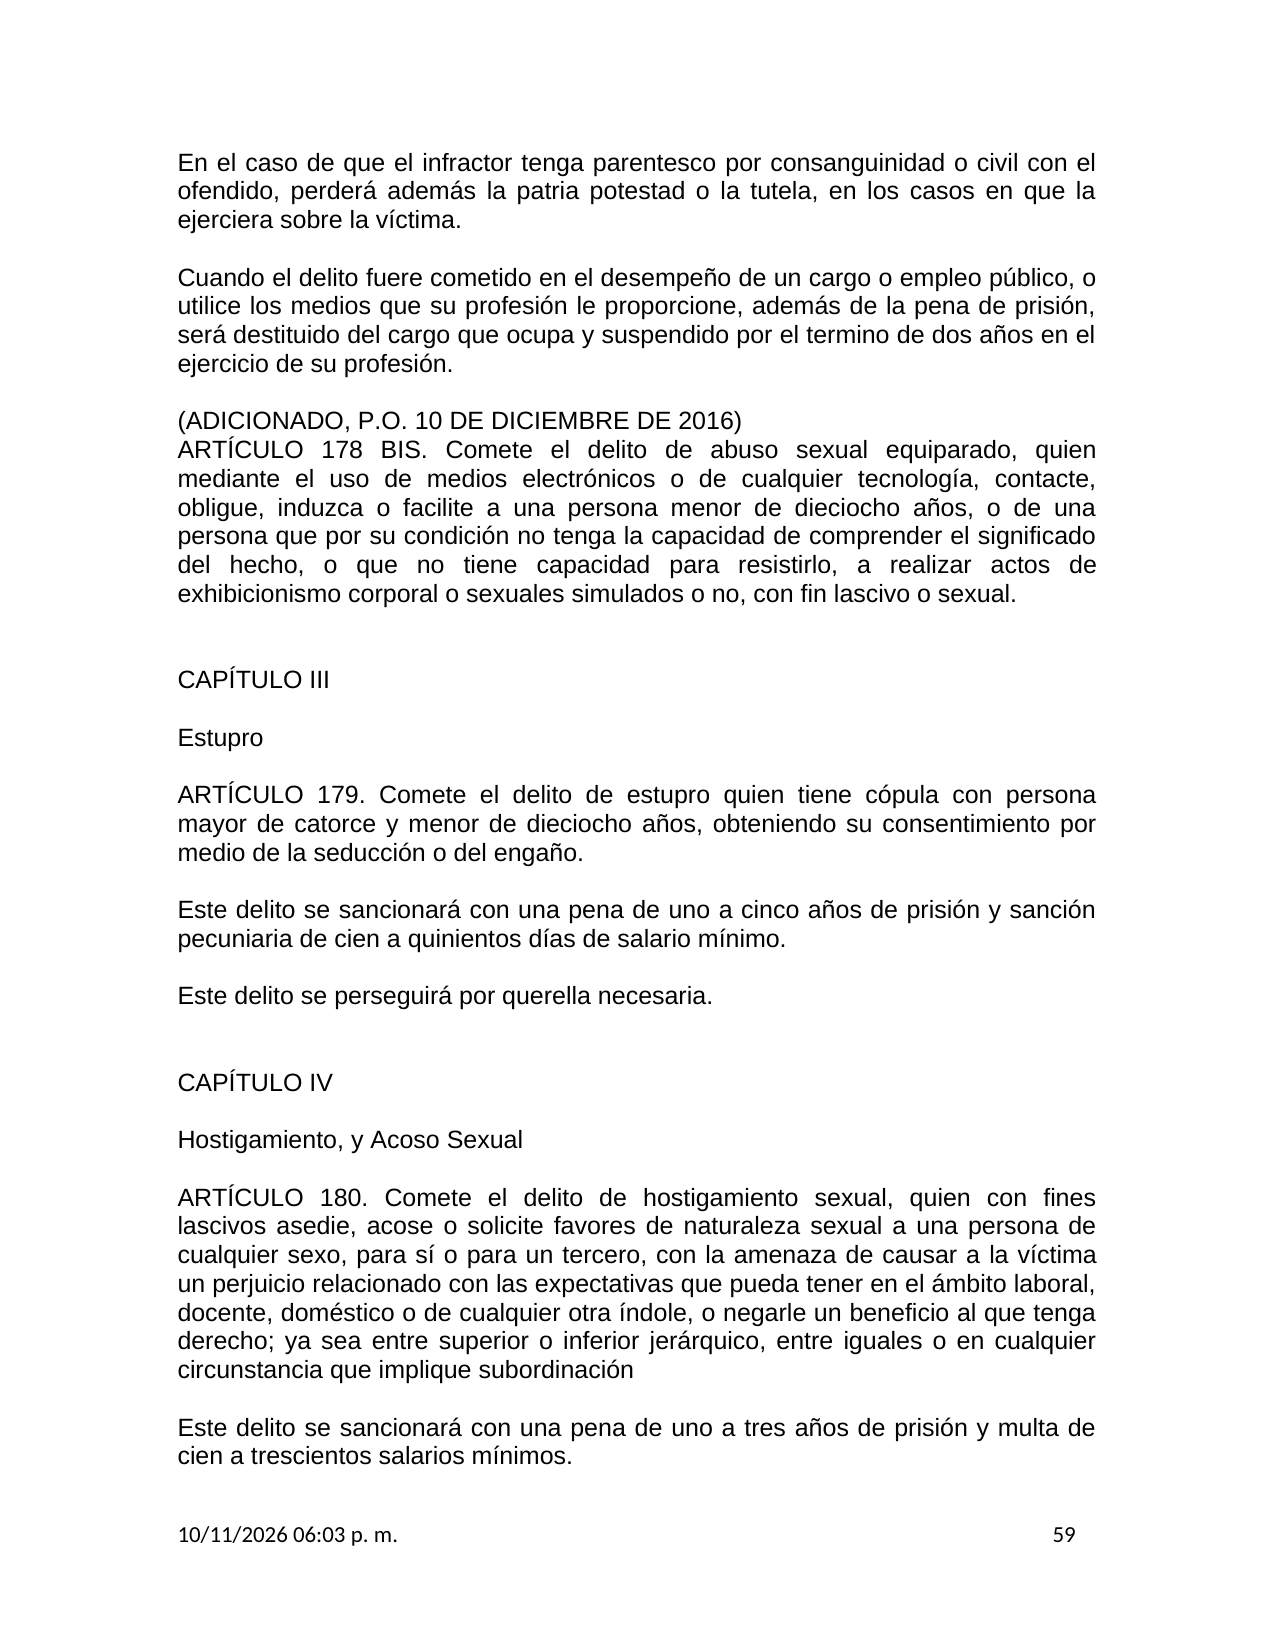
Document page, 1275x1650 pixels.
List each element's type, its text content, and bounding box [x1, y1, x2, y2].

text Hostigamiento, y Acoso Sexual [177, 1125, 1098, 1154]
text ARTÍCULO 179. Comete el delito de estupro quien tiene cópula con persona mayor de catorce y menor de dieciocho años, obteniendo su consentimiento por medio de la seducción o del engaño. [177, 780, 1098, 866]
text Estupro [177, 723, 1098, 751]
text CAPÍTULO IV [177, 1068, 1098, 1096]
text ARTÍCULO 178 BIS. Comete el delito de abuso sexual equiparado, quien mediante el uso de medios electrónicos o de cualquier tecnología, contacte, obligue, induzca o facilite a una persona menor de dieciocho años, o de una persona que por su condición no tenga la capacidad de comprender el significado del hecho, o que no tiene capacidad para resistirlo, a realizar actos de exhibicionismo corporal o sexuales simulados o no, con fin lascivo o sexual. [177, 435, 1098, 608]
text Este delito se sancionará con una pena de uno a tres años de prisión y multa de cien a trescientos salarios mínimos. [177, 1413, 1098, 1470]
text (ADICIONADO, P.O. 10 DE DICIEMBRE DE 2016) [177, 406, 1098, 435]
text En el caso de que el infractor tenga parentesco por consanguinidad o civil con el ofendido, perderá además la patria potestad o la tutela, en los casos en que la ejerciera sobre la víctima. [177, 148, 1098, 234]
text Este delito se perseguirá por querella necesaria. [177, 981, 1098, 1010]
text Este delito se sancionará con una pena de uno a cinco años de prisión y sanción pecuniaria de cien a quinientos días de salario mínimo. [177, 895, 1098, 953]
text ARTÍCULO 180. Comete el delito de hostigamiento sexual, quien con fines lascivos asedie, acose o solicite favores de naturaleza sexual a una persona de cualquier sexo, para sí o para un tercero, con la amenaza de causar a la víctima un perjuicio relacionado con las expectativas que pueda tener en el ámbito laboral, docente, doméstico o de cualquier otra índole, o negarle un beneficio al que tenga derecho; ya sea entre superior o inferior jerárquico, entre iguales o en cualquier circunstancia que implique subordinación [177, 1183, 1098, 1384]
text CAPÍTULO III [177, 665, 1098, 694]
text Cuando el delito fuere cometido en el desempeño de un cargo o empleo público, o utilice los medios que su profesión le proporcione, además de la pena de prisión, será destituido del cargo que ocupa y suspendido por el termino de dos años en el ejercicio de su profesión. [177, 263, 1098, 378]
